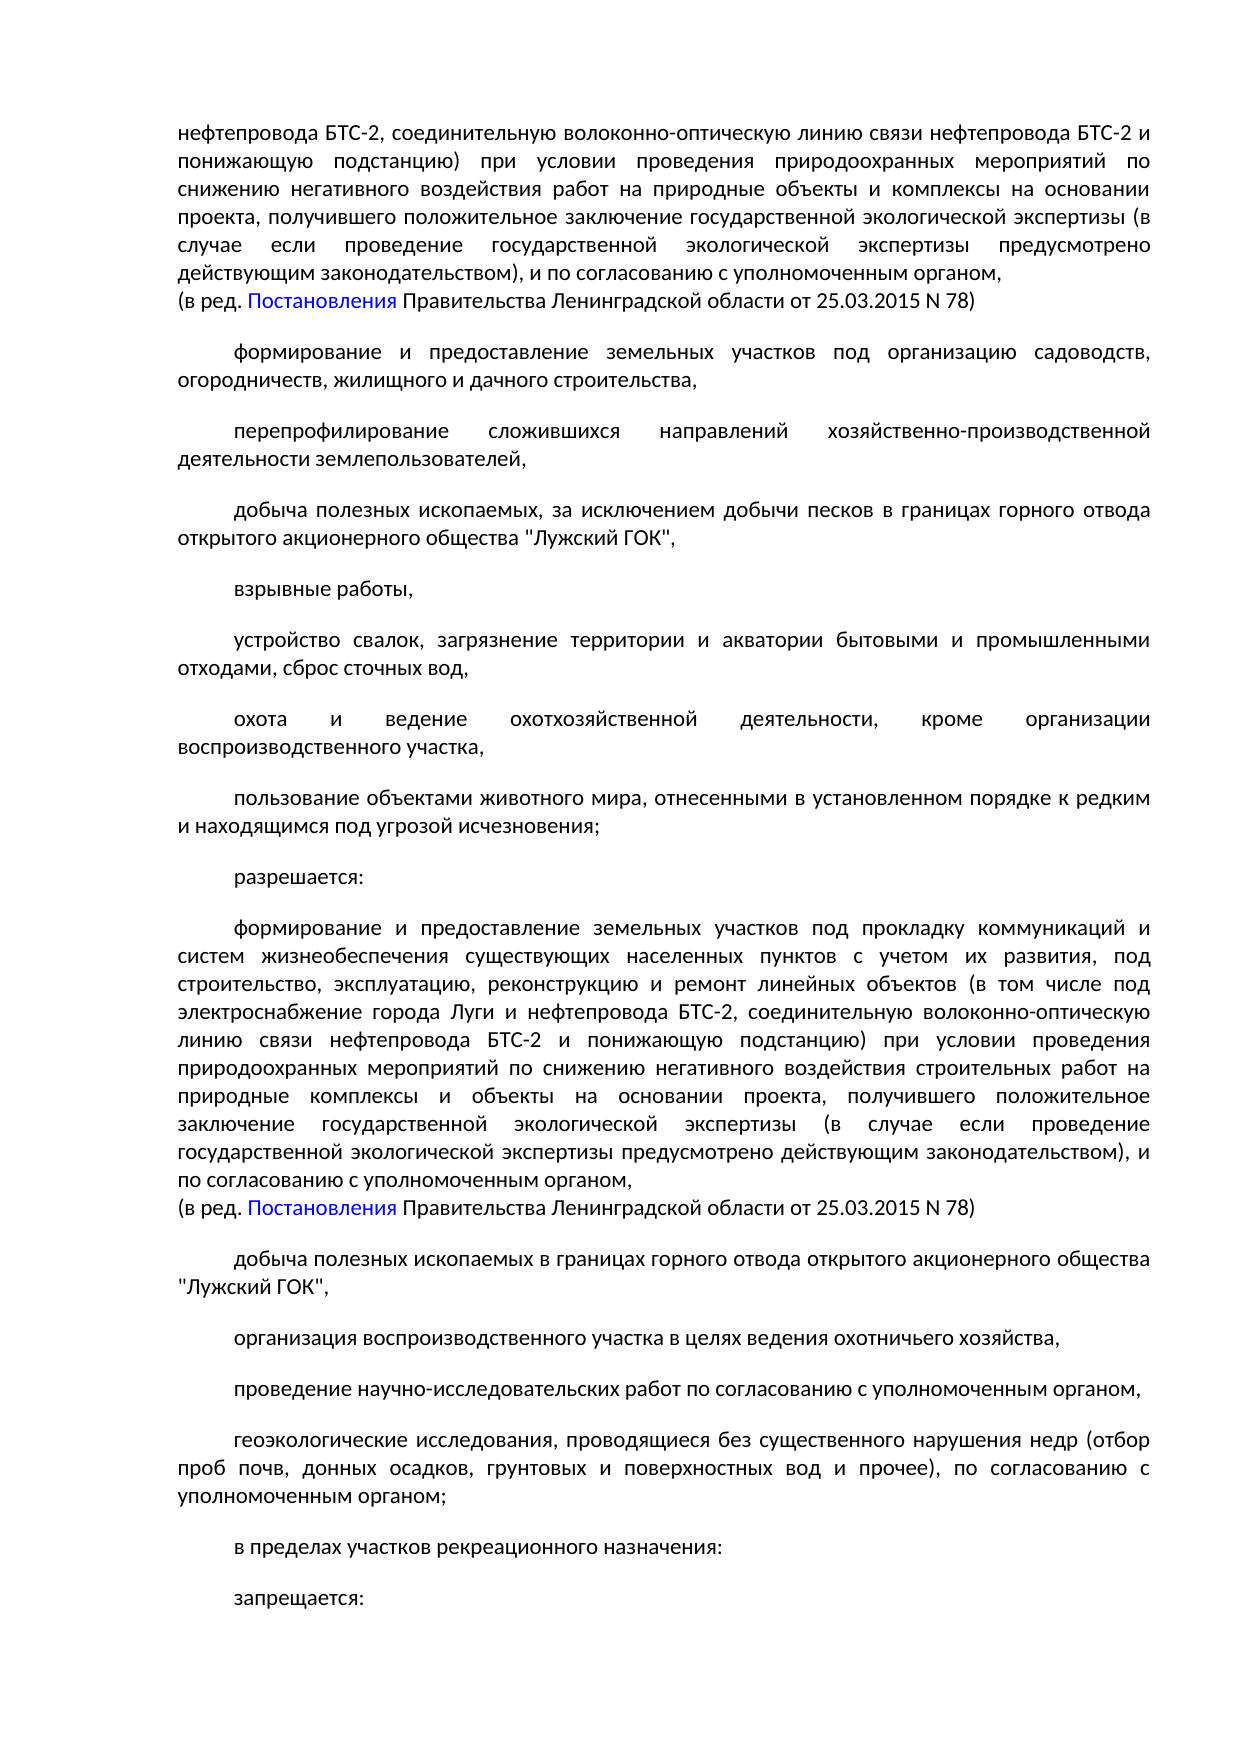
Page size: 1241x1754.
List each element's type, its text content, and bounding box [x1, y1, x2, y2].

text формирование и предоставление земельных участков под организацию садоводств, огородничеств, жилищного и дачного строительства, [177, 337, 1152, 393]
text устройство свалок, загрязнение территории и акватории бытовыми и промышленными отходами, сброс сточных вод, [177, 625, 1152, 681]
text перепрофилирование сложившихся направлений хозяйственно-производственной деятельности землепользователей, [177, 416, 1152, 472]
text (в ред. Постановления Правительства Ленинградской области от 25.03.2015 N 78) [177, 286, 1152, 314]
text проведение научно-исследовательских работ по согласованию с уполномоченным органом, [177, 1374, 1152, 1402]
text взрывные работы, [177, 574, 1152, 602]
text пользование объектами животного мира, отнесенными в установленном порядке к редким и находящимся под угрозой исчезновения; [177, 783, 1152, 839]
text в пределах участков рекреационного назначения: [177, 1532, 1152, 1560]
text запрещается: [177, 1583, 1152, 1611]
text добыча полезных ископаемых, за исключением добычи песков в границах горного отвода открытого акционерного общества "Лужский ГОК", [177, 495, 1152, 551]
text (в ред. Постановления Правительства Ленинградской области от 25.03.2015 N 78) [177, 1193, 1152, 1221]
text добыча полезных ископаемых в границах горного отвода открытого акционерного общества "Лужский ГОК", [177, 1244, 1152, 1300]
text организация воспроизводственного участка в целях ведения охотничьего хозяйства, [177, 1323, 1152, 1351]
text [177, 118, 1152, 286]
text формирование и предоставление земельных участков под прокладку коммуникаций и систем жизнеобеспечения существующих населенных пунктов с учетом их развития, под строительство, эксплуатацию, реконструкцию и ремонт линейных объектов (в том числе под электроснабжение города Луги и нефтепровода БТС-2, соединительную волоконно-оптическую линию связи нефтепровода БТС-2 и понижающую подстанцию) при условии проведения природоохранных мероприятий по снижению негативного воздействия строительных работ на природные комплексы и объекты на основании проекта, получившего положительное заключение государственной экологической экспертизы (в случае если проведение государственной экологической экспертизы предусмотрено действующим законодательством), и по согласованию с уполномоченным органом, [177, 913, 1152, 1193]
text охота и ведение охотхозяйственной деятельности, кроме организации воспроизводственного участка, [177, 704, 1152, 760]
text геоэкологические исследования, проводящиеся без существенного нарушения недр (отбор проб почв, донных осадков, грунтовых и поверхностных вод и прочее), по согласованию с уполномоченным органом; [177, 1425, 1152, 1509]
text разрешается: [177, 862, 1152, 890]
